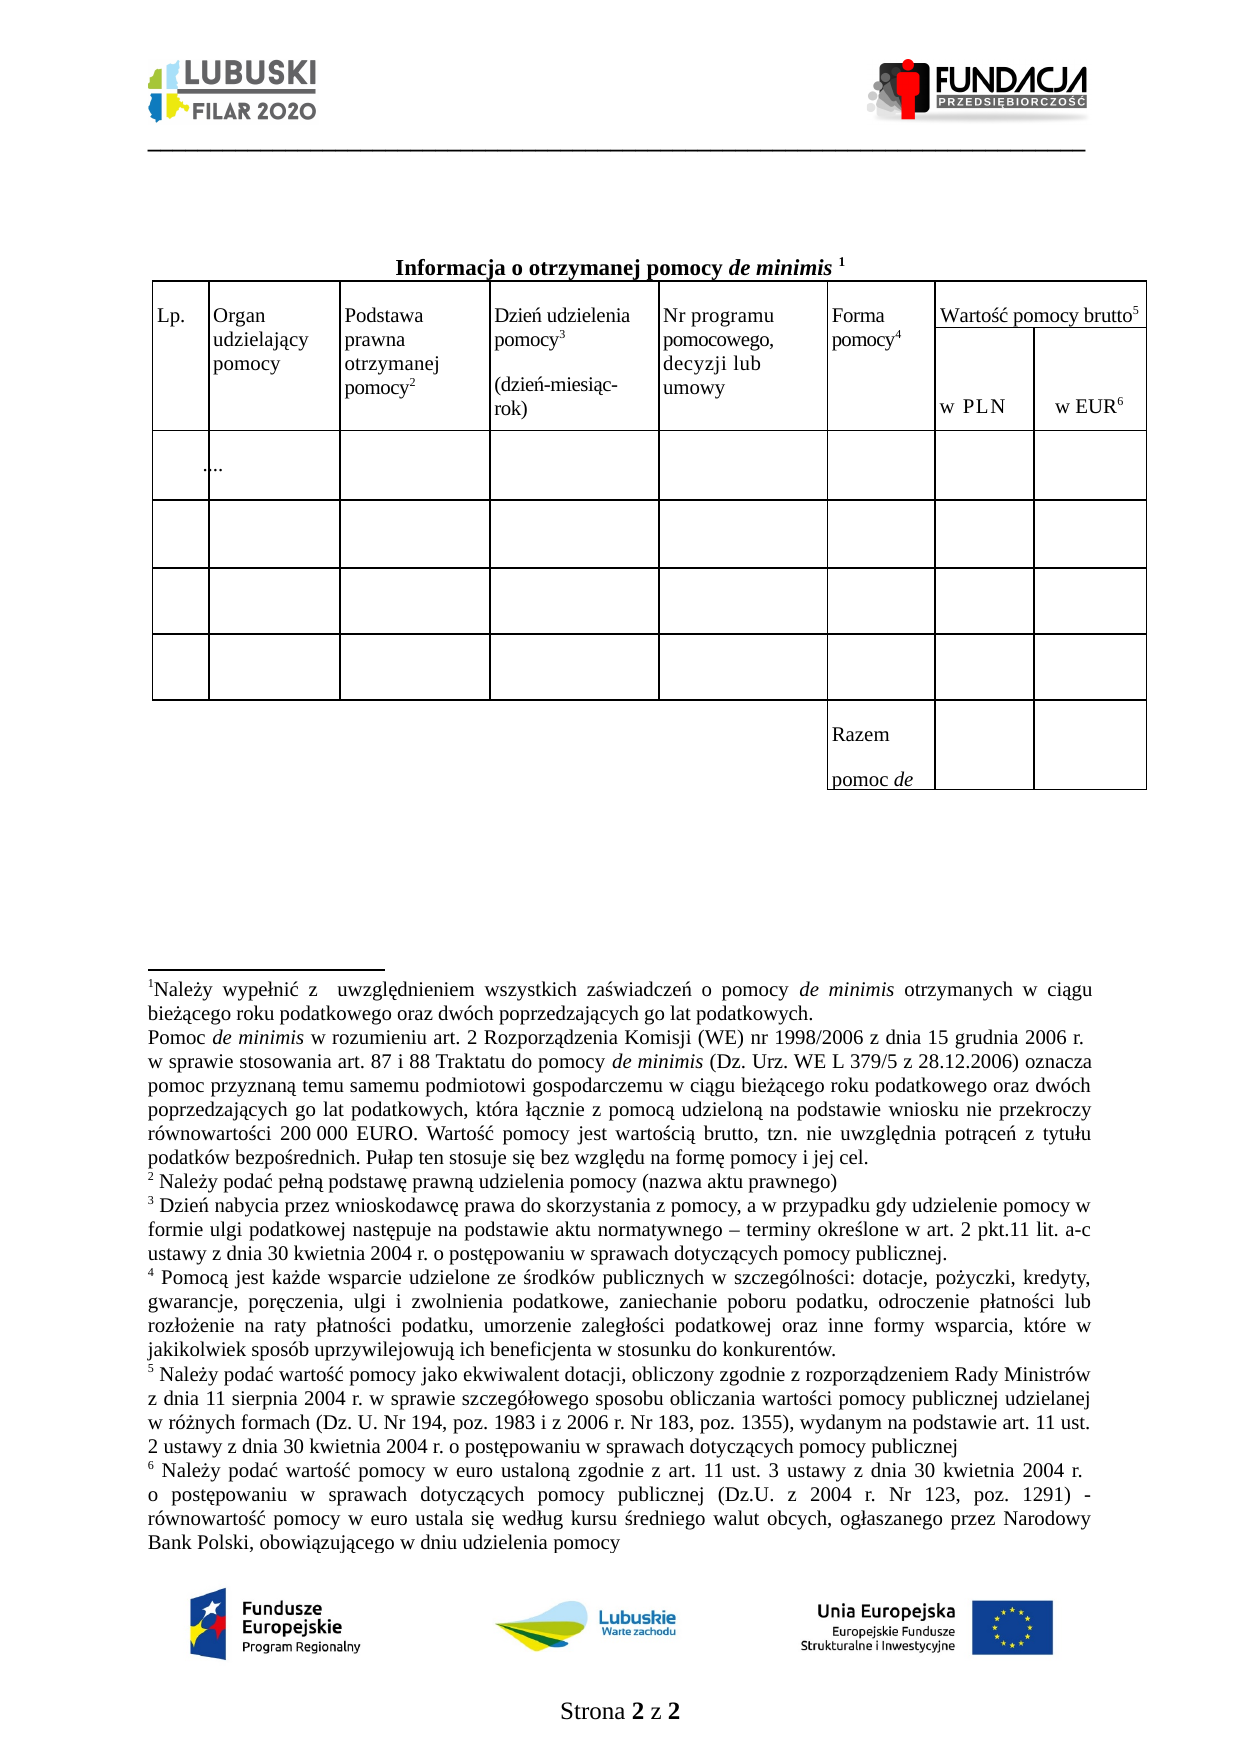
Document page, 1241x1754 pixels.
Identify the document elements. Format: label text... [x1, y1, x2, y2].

table_cell [660, 569, 827, 633]
table_cell [341, 431, 489, 499]
picture [147, 59, 320, 125]
table_header Forma pomocy [828, 282, 934, 430]
table_cell [1035, 635, 1146, 699]
table_header Wartość pomocy brutto [936, 282, 1146, 327]
table_cell [210, 501, 339, 567]
table_cell [491, 569, 658, 633]
table_cell [153, 501, 208, 567]
table_cell w PLN [936, 328, 1033, 430]
table_cell [936, 431, 1033, 499]
table_cell [936, 501, 1033, 567]
table_cell [828, 431, 934, 499]
table_header Lp. [153, 282, 208, 430]
table_cell [491, 431, 658, 499]
table_header Dzień udzielenia pomocy (dzień-miesiąc-rok) [491, 282, 658, 430]
table_cell [660, 635, 827, 699]
table_cell [210, 569, 339, 633]
table_cell [1035, 701, 1146, 788]
table_cell [153, 635, 208, 699]
table_cell [1035, 569, 1146, 633]
table_header Organ udzielający pomocy [210, 282, 339, 430]
table_cell [210, 431, 339, 499]
table_cell [341, 635, 489, 699]
table_cell [491, 635, 658, 699]
table_cell [936, 701, 1033, 788]
table_cell [1035, 431, 1146, 499]
table_cell [936, 635, 1033, 699]
table_header Nr programu pomocowego, decyzji lub umowy [660, 282, 827, 430]
table_cell [341, 569, 489, 633]
table_cell [828, 635, 934, 699]
table_cell [828, 569, 934, 633]
picture [147, 1553, 1093, 1697]
table_cell [660, 501, 827, 567]
table_cell [1035, 501, 1146, 567]
table_cell [828, 501, 934, 567]
text Informacja o otrzymanej pomocy de minimis [148, 254, 1093, 280]
table_cell .... [153, 431, 208, 499]
table_cell Razem pomoc de minimis [828, 701, 934, 788]
picture [866, 59, 1093, 125]
table_cell [491, 501, 658, 567]
table_cell [936, 569, 1033, 633]
table_cell w EUR [1035, 328, 1146, 430]
table_cell [153, 569, 208, 633]
table_cell [341, 501, 489, 567]
table_header Podstawa prawna otrzymanej pomocy [341, 282, 489, 430]
table_cell [660, 431, 827, 499]
table_cell [210, 635, 339, 699]
